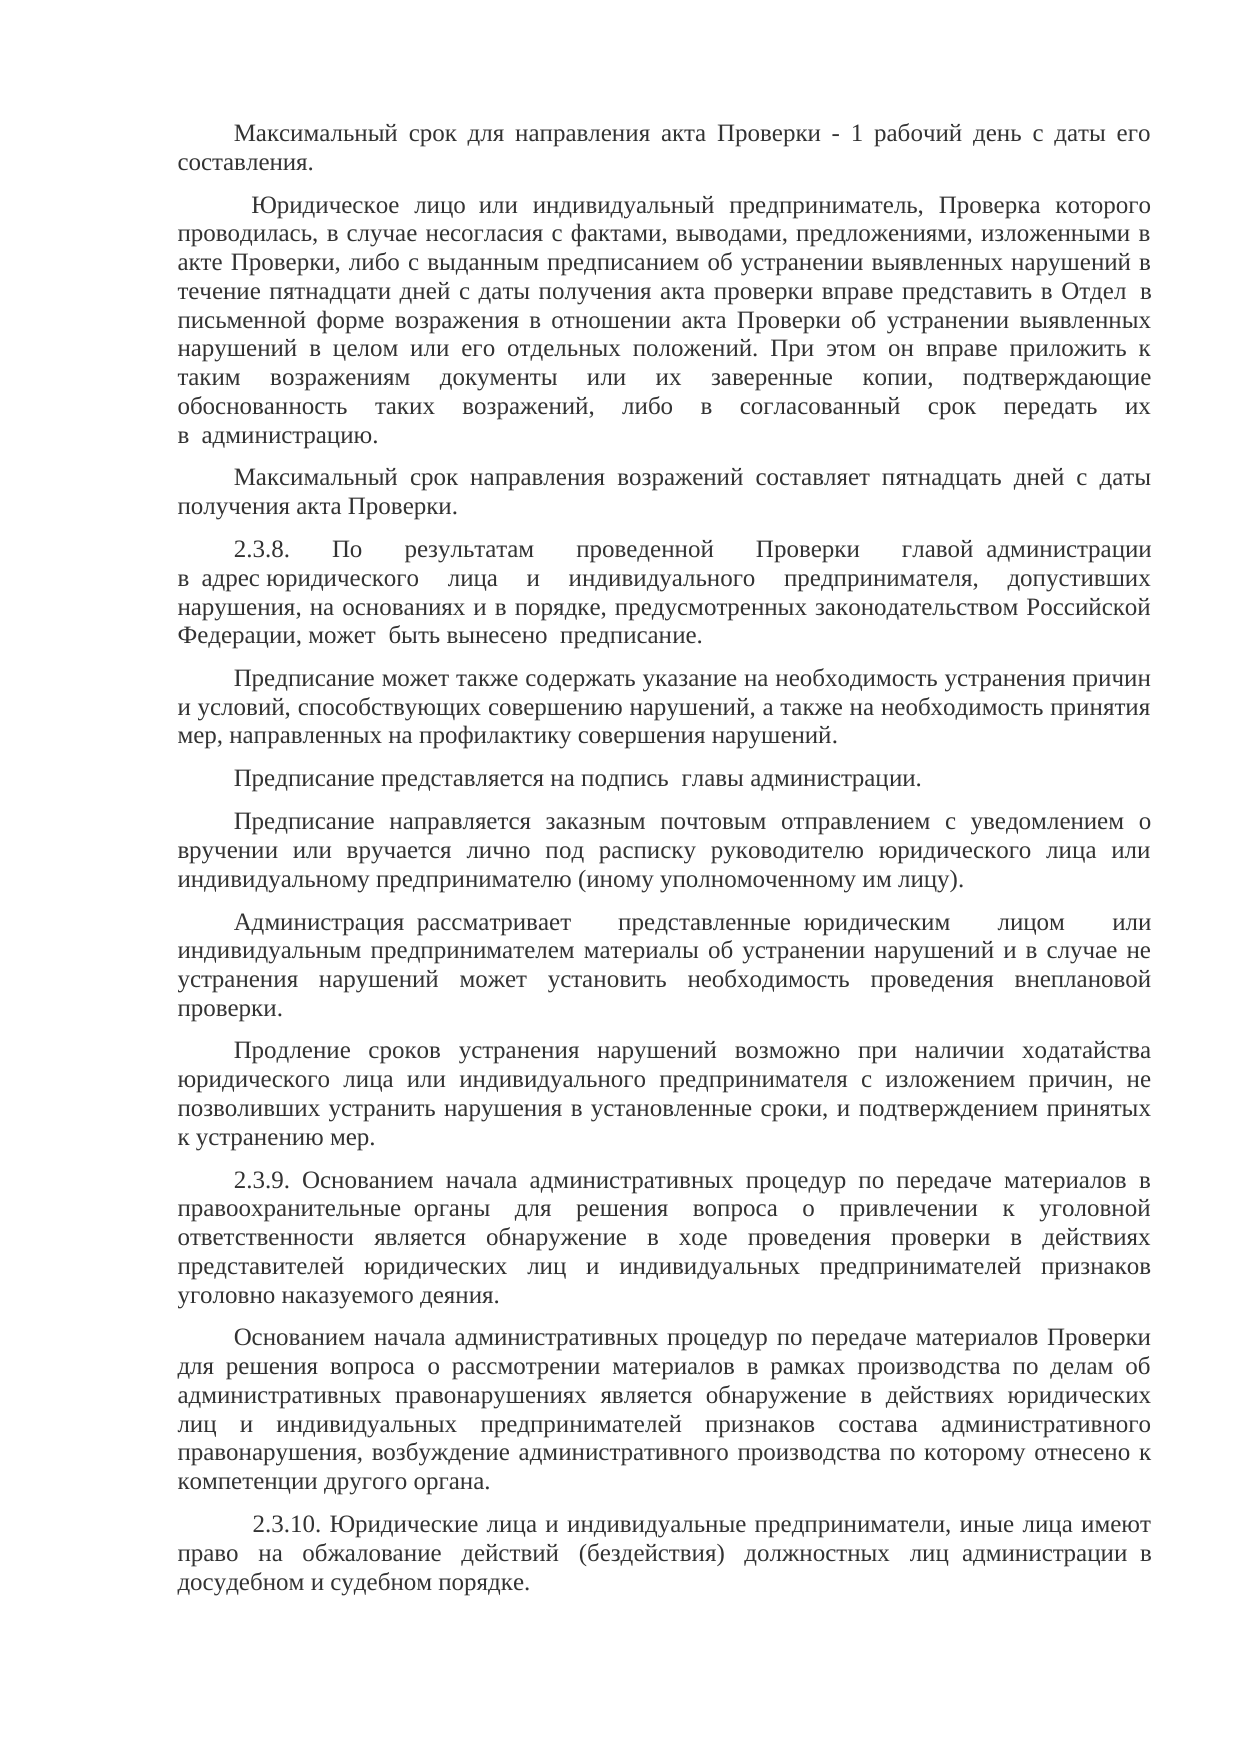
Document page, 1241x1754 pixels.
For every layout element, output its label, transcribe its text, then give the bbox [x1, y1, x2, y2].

text Предписание представляется на подпись главы администрации. [177, 763, 1152, 792]
text 2.3.10. Юридические лица и индивидуальные предприниматели, иные лица имеют право на обжалование действий (бездействия) должностных лиц администрации в досудебном и судебном порядке. [177, 1509, 1152, 1595]
text Максимальный срок направления возражений составляет пятнадцать дней с даты получения акта Проверки. [177, 462, 1152, 520]
text Юридическое лицо или индивидуальный предприниматель, Проверка которого проводилась, в случае несогласия с фактами, выводами, предложениями, изложенными в акте Проверки, либо с выданным предписанием об устранении выявленных нарушений в течение пятнадцати дней с даты получения акта проверки вправе представить в Отдел в письменной форме возражения в отношении акта Проверки об устранении выявленных нарушений в целом или его отдельных положений. При этом он вправе приложить к таким возражениям документы или их заверенные копии, подтверждающие обоснованность таких возражений, либо в согласованный срок передать их в администрацию. [177, 190, 1152, 448]
text Основанием начала административных процедур по передаче материалов Проверки для решения вопроса о рассмотрении материалов в рамках производства по делам об административных правонарушениях является обнаружение в действиях юридических лиц и индивидуальных предпринимателей признаков состава административного правонарушения, возбуждение административного производства по которому отнесено к компетенции другого органа. [177, 1322, 1152, 1495]
text Максимальный срок для направления акта Проверки - 1 рабочий день с даты его составления. [177, 118, 1152, 176]
text Администрация рассматривает представленные юридическим лицом или индивидуальным предпринимателем материалы об устранении нарушений и в случае не устранения нарушений может установить необходимость проведения внеплановой проверки. [177, 907, 1152, 1022]
text Предписание направляется заказным почтовым отправлением с уведомлением о вручении или вручается лично под расписку руководителю юридического лица или индивидуальному предпринимателю (иному уполномоченному им лицу). [177, 806, 1152, 892]
text Продление сроков устранения нарушений возможно при наличии ходатайства юридического лица или индивидуального предпринимателя с изложением причин, не позволивших устранить нарушения в установленные сроки, и подтверждением принятых к устранению мер. [177, 1036, 1152, 1151]
text 2.3.8. По результатам проведенной Проверки главой администрации в адрес юридического лица и индивидуального предпринимателя, допустивших нарушения, на основаниях и в порядке, предусмотренных законодательством Российской Федерации, может быть вынесено предписание. [177, 534, 1152, 649]
text Предписание может также содержать указание на необходимость устранения причин и условий, способствующих совершению нарушений, а также на необходимость принятия мер, направленных на профилактику совершения нарушений. [177, 663, 1152, 749]
text 2.3.9. Основанием начала административных процедур по передаче материалов в правоохранительные органы для решения вопроса о привлечении к уголовной ответственности является обнаружение в ходе проведения проверки в действиях представителей юридических лиц и индивидуальных предпринимателей признаков уголовно наказуемого деяния. [177, 1165, 1152, 1308]
